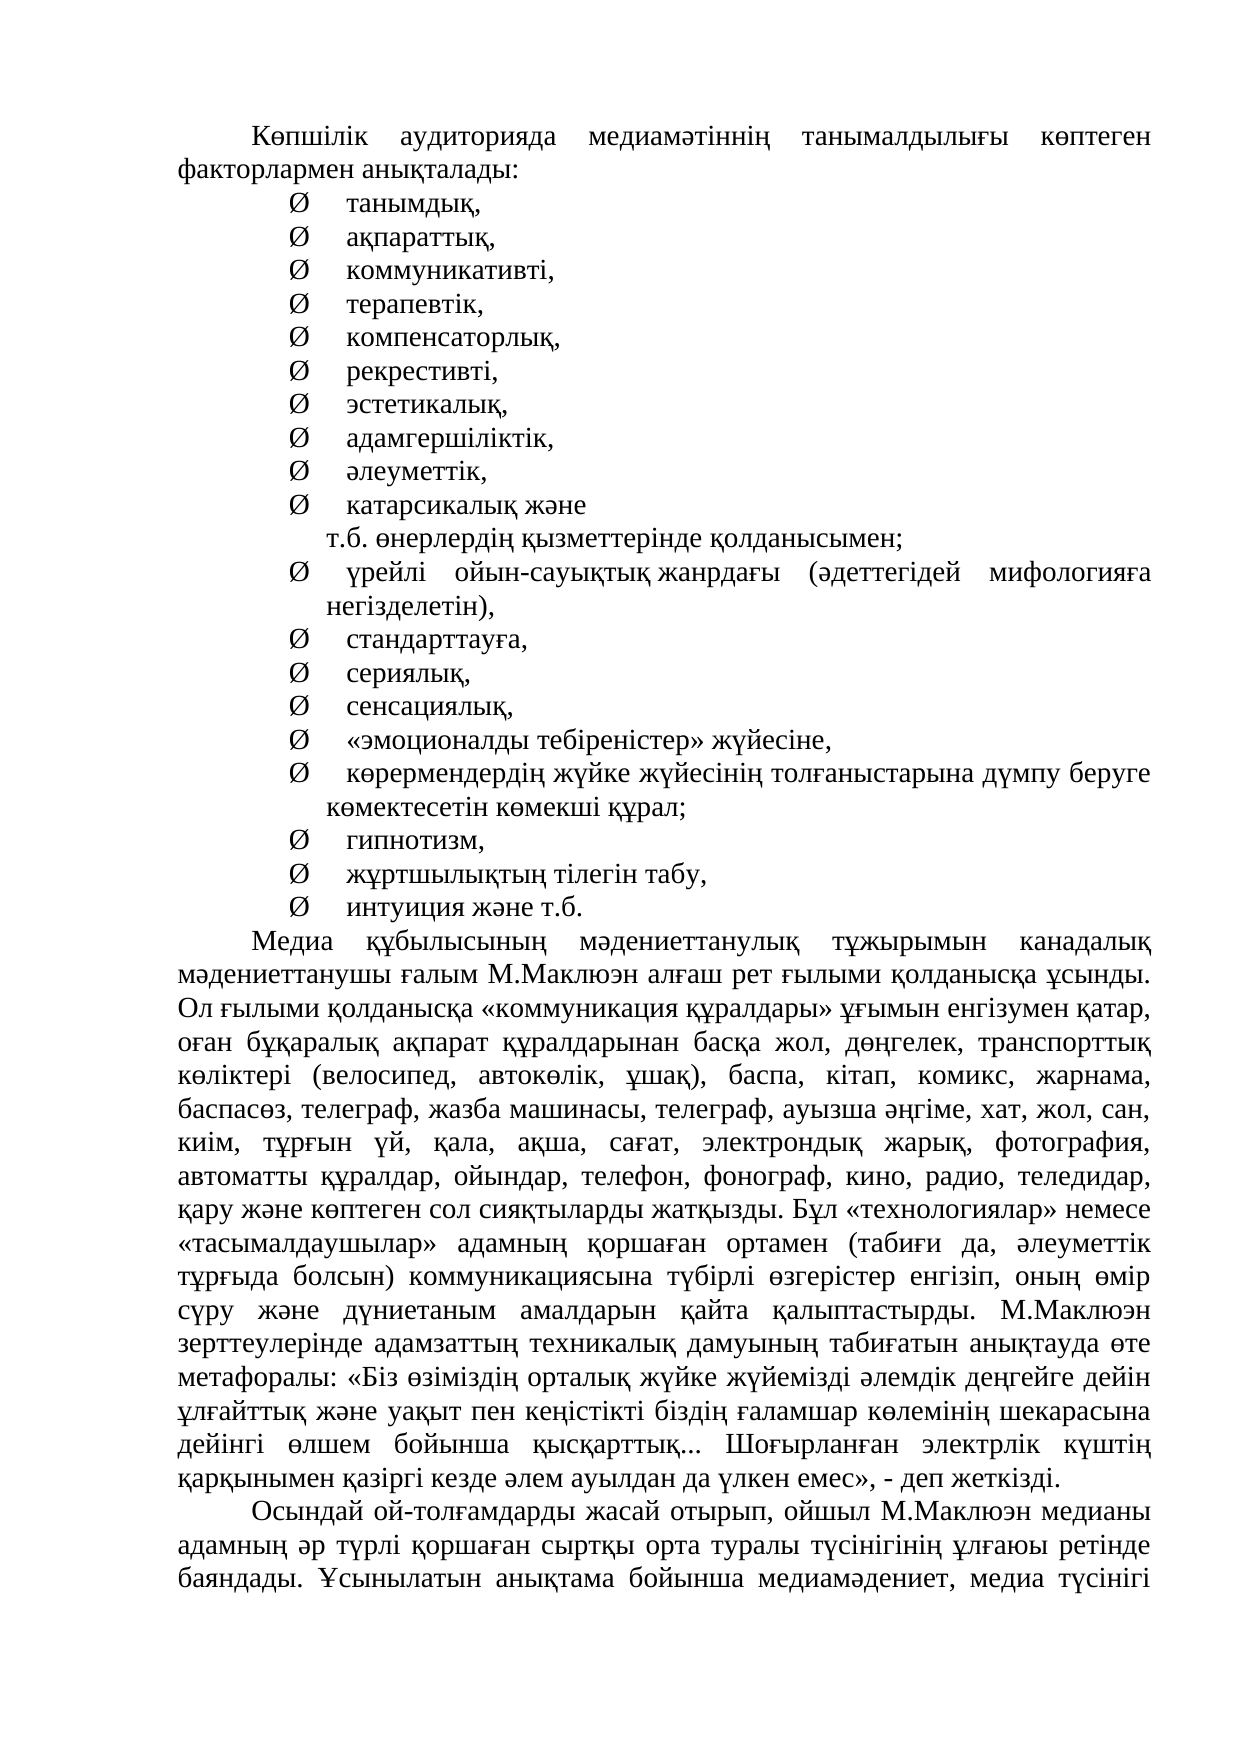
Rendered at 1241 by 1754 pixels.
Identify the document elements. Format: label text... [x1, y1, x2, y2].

text Ø адамгершіліктік, [288, 420, 1152, 453]
text Ø гипнотизм, [288, 822, 1152, 856]
text Ø сенсациялық, [288, 688, 1152, 722]
text Ø көрермендердің жүйке жүйесінің толғаныстарына дүмпу беруге көмектесетін көмекші құрал; [288, 755, 1152, 822]
text Ø үрейлі ойын-сауықтық жанрдағы (әдеттегідей мифологияға негізделетін), [288, 554, 1152, 621]
text Ø «эмоционалды тебіреністер» жүйесіне, [288, 722, 1152, 755]
text Ø жұртшылықтың тілегін табу, [288, 856, 1152, 889]
text Ø компенсаторлық, [288, 319, 1152, 353]
text Ø коммуникативті, [288, 252, 1152, 286]
text Көпшілік аудиторияда медиамәтіннің танымалдылығы көптеген факторлармен анықталады: [177, 118, 1152, 185]
text Медиа құбылысының мәдениеттанулық тұжырымын канадалық мәдениеттанушы ғалым М.Маклюэн алғаш рет ғылыми қолданысқа ұсынды. Ол ғылыми қолданысқа «коммуникация құралдары» ұғымын енгізумен қатар, оған бұқаралық ақпарат құралдарынан басқа жол, дөңгелек, транспорттық көліктері (велосипед, автокөлік, ұшақ), баспа, кітап, комикс, жарнама, баспасөз, телеграф, жазба машинасы, телеграф, ауызша әңгіме, хат, жол, сан, киім, тұрғын үй, қала, ақша, сағат, электрондық жарық, фотография, автоматты құралдар, ойындар, телефон, фонограф, кино, радио, теледидар, қару және көптеген сол сияқтыларды жатқызды. Бұл «технологиялар» немесе «тасымалдаушылар» адамның қоршаған ортамен (табиғи да, әлеуметтік тұрғыда болсын) коммуникациясына түбірлі өзгерістер енгізіп, оның өмір сүру және дүниетаным амалдарын қайта қалыптастырды. М.Маклюэн зерттеулерінде адамзаттың техникалық дамуының табиғатын анықтауда өте метафоралы: «Біз өзіміздің орталық жүйке жүйемізді әлемдік деңгейге дейін ұлғайттық және уақыт пен кеңістікті біздің ғаламшар көлемінің шекарасына дейінгі өлшем бойынша қысқарттық... Шоғырланған электрлік күштің қарқынымен қазіргі кезде әлем ауылдан да үлкен емес», - деп жеткізді. [177, 923, 1152, 1493]
text Ø катарсикалық және т.б. өнерлердің қызметтерінде қолданысымен; [288, 487, 1152, 554]
text Ø ақпараттық, [288, 219, 1152, 252]
text Ø танымдық, [288, 185, 1152, 219]
text Ø стандарттауға, [288, 621, 1152, 655]
text Ø рекрестивті, [288, 353, 1152, 386]
text Ø сериялық, [288, 655, 1152, 688]
text Ø терапевтік, [288, 286, 1152, 319]
text Ø интуиция және т.б. [288, 889, 1152, 923]
text Ø эстетикалық, [288, 386, 1152, 420]
text Ø әлеуметтік, [288, 453, 1152, 487]
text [177, 1493, 1152, 1594]
